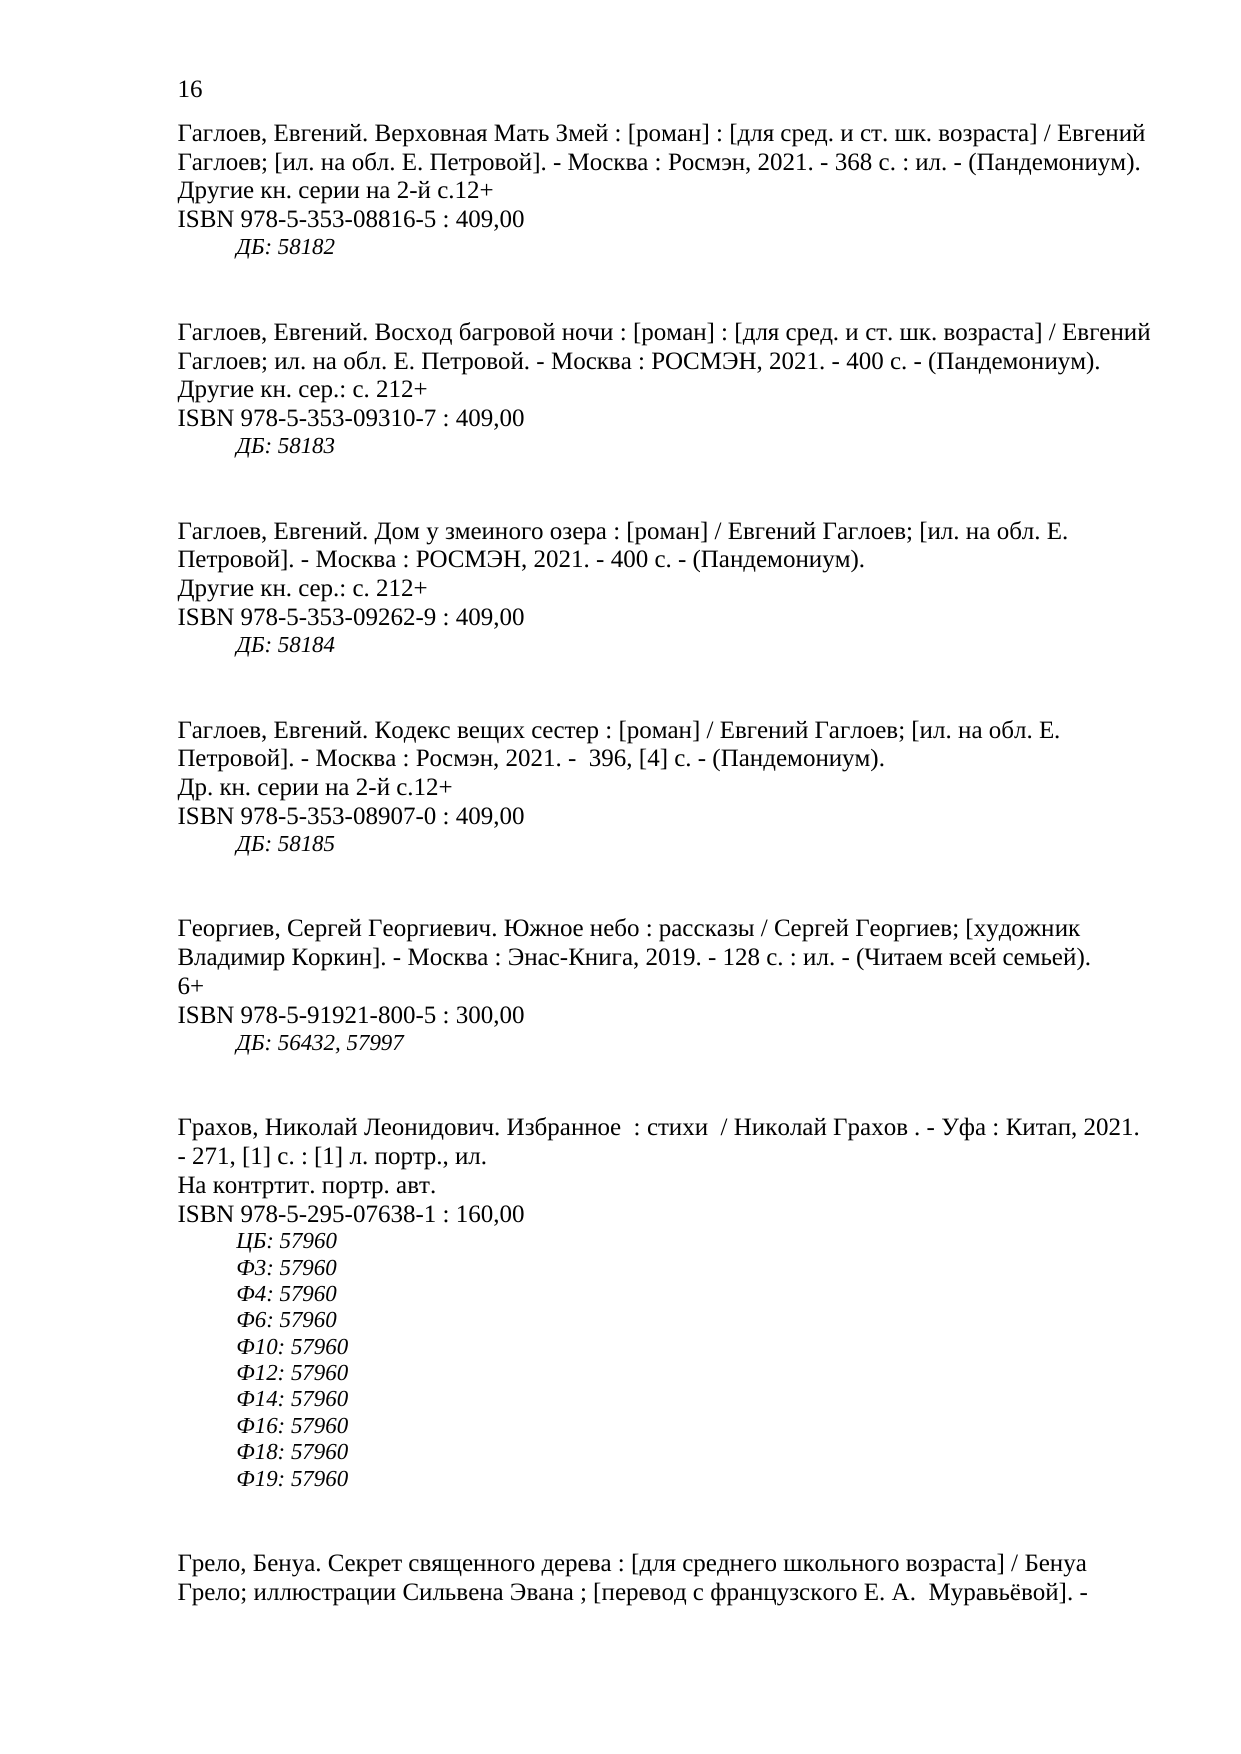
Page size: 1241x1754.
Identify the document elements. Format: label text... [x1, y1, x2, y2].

text ДБ: 58183 [177, 432, 1152, 458]
text Гаглоев, Евгений. Верховная Мать Змей : [роман] : [для сред. и ст. шк. возраста] / Евгений Гаглоев; [ил. на обл. Е. Петровой]. - Москва : Росмэн, 2021. - 368 с. : ил. - (Пандемониум). [177, 118, 1152, 176]
text Георгиев, Сергей Георгиевич. Южное небо : рассказы / Сергей Георгиев; [художник Владимир Коркин]. - Москва : Энас-Книга, 2019. - 128 с. : ил. - (Читаем всей семьей). [177, 913, 1152, 971]
text ДБ: 56432, 57997 [177, 1028, 1152, 1055]
text На контртит. портр. авт. [177, 1170, 1152, 1199]
text Грахов, Николай Леонидович. Избранное : стихи / Николай Грахов . - Уфа : Китап, 2021. - 271, [1] с. : [1] л. портр., ил. [177, 1112, 1152, 1170]
text Др. кн. серии на 2-й с.12+ [177, 772, 1152, 801]
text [177, 1548, 1152, 1606]
text Ф3: 57960 [177, 1254, 1152, 1280]
text ISBN 978-5-295-07638-1 : 160,00 [177, 1199, 1152, 1227]
text Ф12: 57960 [177, 1359, 1152, 1386]
text Ф10: 57960 [177, 1333, 1152, 1359]
text ДБ: 58184 [177, 631, 1152, 657]
text 6+ [177, 971, 1152, 1000]
text Другие кн. сер.: с. 212+ [177, 573, 1152, 602]
text Ф16: 57960 [177, 1412, 1152, 1438]
text ISBN 978-5-353-09262-9 : 409,00 [177, 602, 1152, 631]
text ISBN 978-5-353-08816-5 : 409,00 [177, 204, 1152, 233]
text ISBN 978-5-353-08907-0 : 409,00 [177, 801, 1152, 830]
text Другие кн. серии на 2-й с.12+ [177, 176, 1152, 204]
text Ф4: 57960 [177, 1280, 1152, 1306]
text Гаглоев, Евгений. Дом у змеиного озера : [роман] / Евгений Гаглоев; [ил. на обл. Е. Петровой]. - Москва : РОСМЭН, 2021. - 400 с. - (Пандемониум). [177, 516, 1152, 573]
text Ф14: 57960 [177, 1386, 1152, 1412]
text Гаглоев, Евгений. Восход багровой ночи : [роман] : [для сред. и ст. шк. возраста] / Евгений Гаглоев; ил. на обл. Е. Петровой. - Москва : РОСМЭН, 2021. - 400 с. - (Пандемониум). [177, 317, 1152, 374]
text ДБ: 58185 [177, 830, 1152, 856]
text Ф19: 57960 [177, 1464, 1152, 1491]
text Ф18: 57960 [177, 1438, 1152, 1464]
text Ф6: 57960 [177, 1306, 1152, 1333]
text ISBN 978-5-91921-800-5 : 300,00 [177, 1000, 1152, 1028]
text Другие кн. сер.: с. 212+ [177, 374, 1152, 403]
text ДБ: 58182 [177, 233, 1152, 259]
text Гаглоев, Евгений. Кодекс вещих сестер : [роман] / Евгений Гаглоев; [ил. на обл. Е. Петровой]. - Москва : Росмэн, 2021. - 396, [4] с. - (Пандемониум). [177, 715, 1152, 772]
text ЦБ: 57960 [177, 1227, 1152, 1254]
text ISBN 978-5-353-09310-7 : 409,00 [177, 403, 1152, 432]
